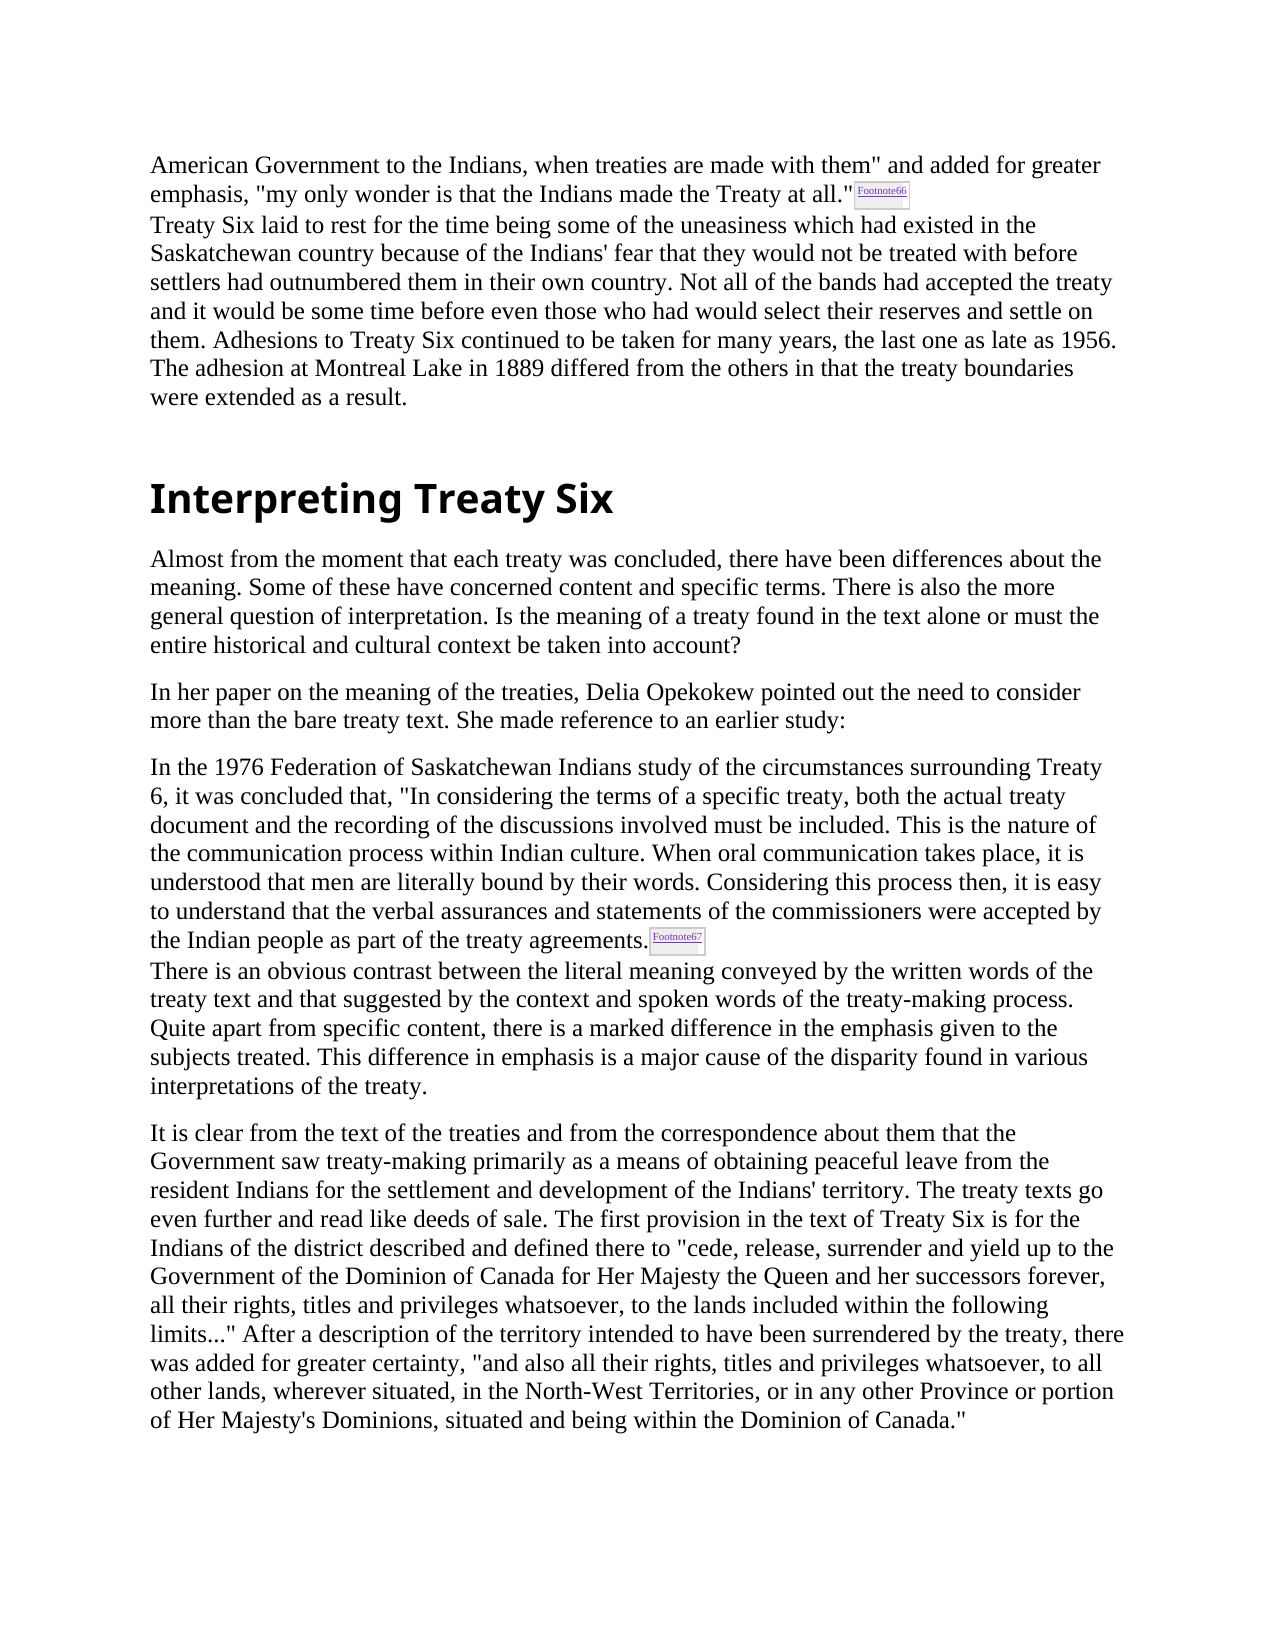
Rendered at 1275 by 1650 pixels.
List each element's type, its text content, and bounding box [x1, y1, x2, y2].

text Interpreting Treaty Six [150, 470, 1125, 526]
text In the 1976 Federation of Saskatchewan Indians study of the circumstances surrounding Treaty 6, it was concluded that, "In considering the terms of a specific treaty, both the actual treaty document and the recording of the discussions involved must be included. This is the nature of the communication process within Indian culture. When oral communication takes place, it is understood that men are literally bound by their words. Considering this process then, it is easy to understand that the verbal assurances and statements of the commissioners were accepted by the Indian people as part of the treaty agreements.Footnote67 [150, 752, 1125, 956]
text There is an obvious contrast between the literal meaning conveyed by the written words of the treaty text and that suggested by the context and spoken words of the treaty-making process. Quite apart from specific content, there is a marked difference in the emphasis given to the subjects treated. This difference in emphasis is a major cause of the disparity found in various interpretations of the treaty. [150, 956, 1125, 1099]
text Treaty Six laid to rest for the time being some of the uneasiness which had existed in the Saskatchewan country because of the Indians' fear that they would not be treated with before settlers had outnumbered them in their own country. Not all of the bands had accepted the treaty and it would be some time before even those who had would select their reserves and settle on them. Adhesions to Treaty Six continued to be taken for many years, the last one as late as 1956. The adhesion at Montreal Lake in 1889 differed from the others in that the treaty boundaries were extended as a result. [150, 210, 1125, 411]
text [150, 150, 1125, 210]
text It is clear from the text of the treaties and from the correspondence about them that the Government saw treaty-making primarily as a means of obtaining peaceful leave from the resident Indians for the settlement and development of the Indians' territory. The treaty texts go even further and read like deeds of sale. The first provision in the text of Treaty Six is for the Indians of the district described and defined there to "cede, release, surrender and yield up to the Government of the Dominion of Canada for Her Majesty the Queen and her successors forever, all their rights, titles and privileges whatsoever, to the lands included within the following limits..." After a description of the territory intended to have been surrendered by the treaty, there was added for greater certainty, "and also all their rights, titles and privileges whatsoever, to all other lands, wherever situated, in the North-West Territories, or in any other Province or portion of Her Majesty's Dominions, situated and being within the Dominion of Canada." [150, 1118, 1125, 1434]
text In her paper on the meaning of the treaties, Delia Opekokew pointed out the need to consider more than the bare treaty text. She made reference to an earlier study: [150, 677, 1125, 734]
text Almost from the moment that each treaty was concluded, there have been differences about the meaning. Some of these have concerned content and specific terms. There is also the more general question of interpretation. Is the meaning of a treaty found in the text alone or must the entire historical and cultural context be taken into account? [150, 544, 1125, 659]
